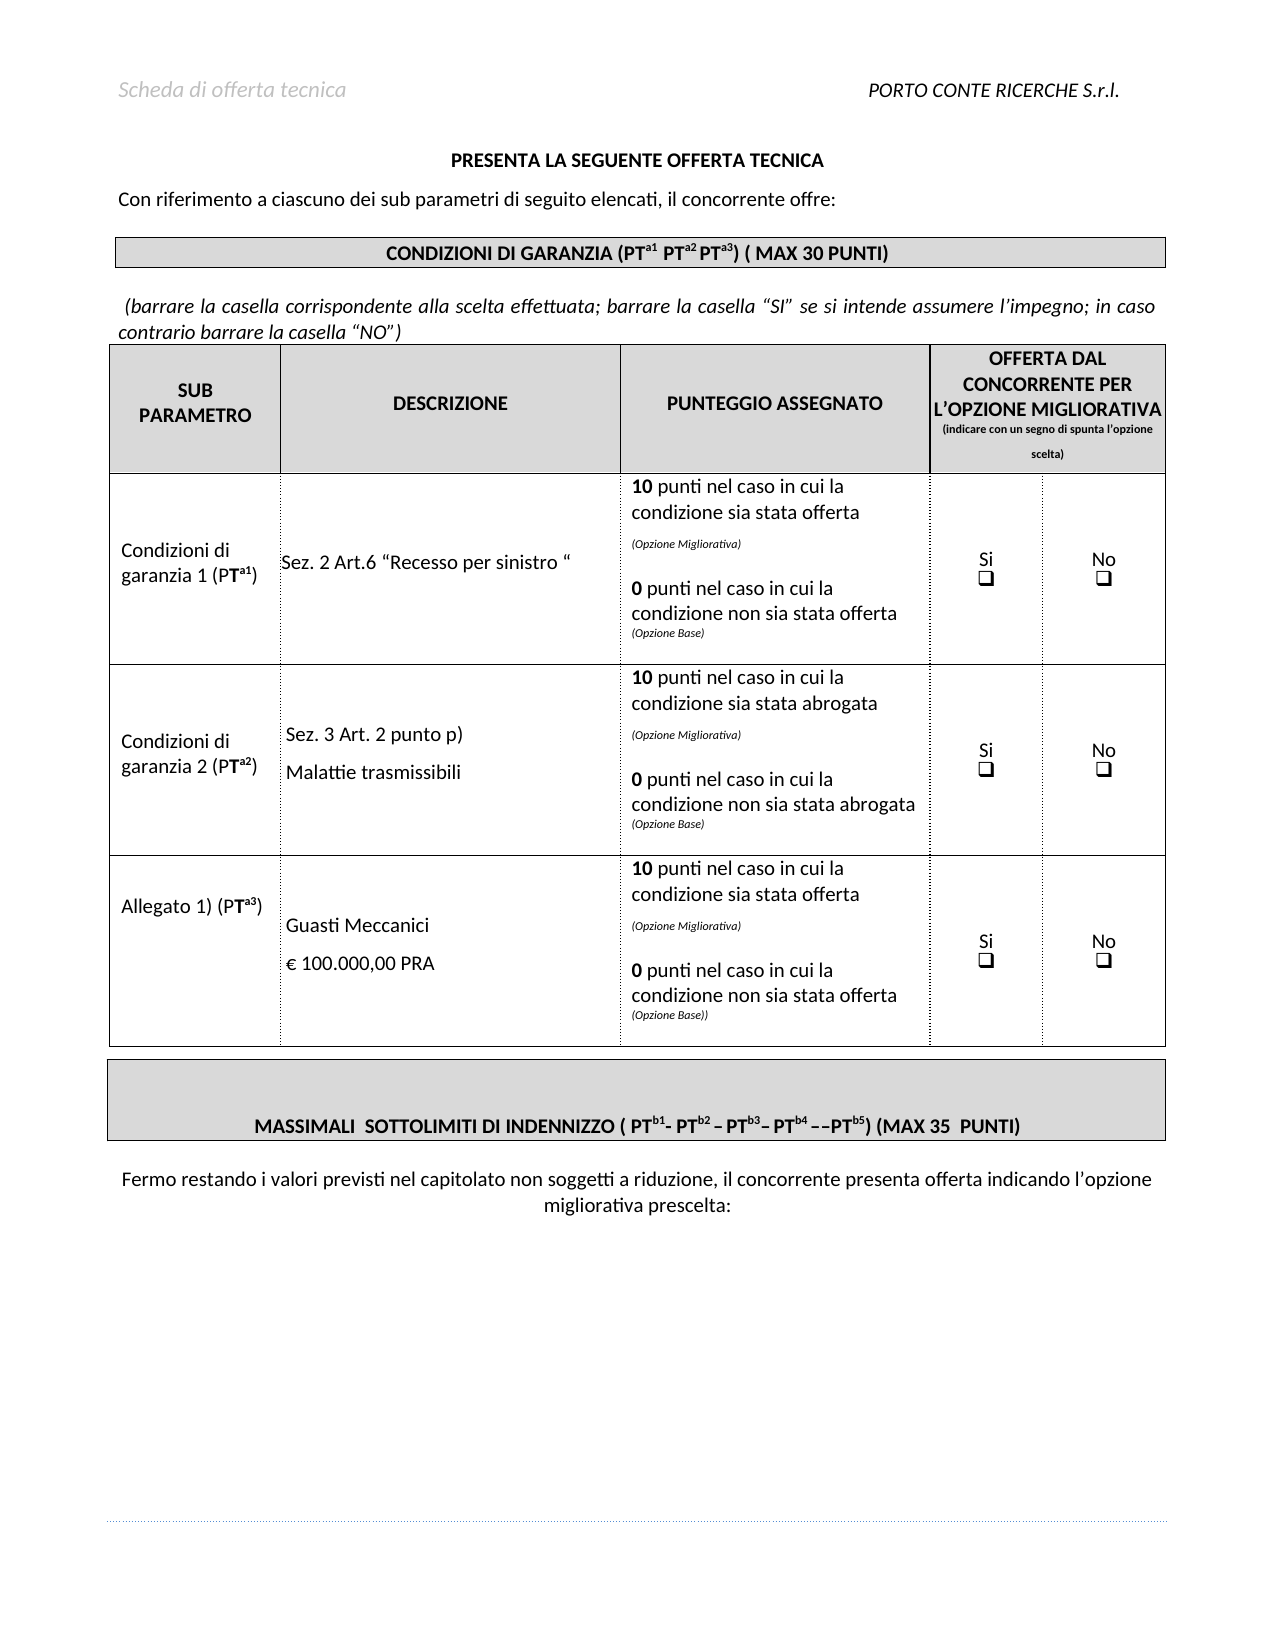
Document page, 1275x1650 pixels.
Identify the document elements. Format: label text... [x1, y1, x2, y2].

table_header OFFERTA DAL CONCORRENTE PER L’OPZIONE MIGLIORATIVA (indicare con un segno di spunta l’opzione scelta) [931, 345, 1165, 472]
table_cell 10 punti nel caso in cui la condizione sia stata offerta (Opzione Migliorativa) 0 punti nel caso in cui la condizione non sia stata offerta (Opzione Base)) [620, 856, 930, 1046]
table_header DESCRIZIONE [281, 345, 620, 472]
text CONDIZIONI DI GARANZIA (PTa1 PTa2 PTa3) ( MAX 30 PUNTI) [116, 238, 1165, 267]
table_cell Guasti Meccanici € 100.000,00 PRA [281, 856, 620, 1046]
table_cell Sez. 2 Art.6 “Recesso per sinistro “ [281, 474, 620, 663]
text Fermo restando i valori previsti nel capitolato non soggetti a riduzione, il concorrente presenta offerta indicando l’opzione migliorativa prescelta: [118, 1167, 1157, 1217]
table_cell Condizioni di garanzia 1 (PTa1) [110, 474, 281, 663]
table_cell Si [930, 856, 1042, 1046]
table_cell No [1042, 665, 1165, 854]
text MASSIMALI SOTTOLIMITI DI INDENNIZZO ( PTb1- PTb2 – PTb3– PTb4 ––PTb5) (MAX 35 PUNTI) [108, 1110, 1165, 1140]
table_header SUB PARAMETRO [110, 345, 280, 472]
table_cell 10 punti nel caso in cui la condizione sia stata abrogata (Opzione Migliorativa) 0 punti nel caso in cui la condizione non sia stata abrogata (Opzione Base) [620, 665, 930, 854]
table_cell No [1042, 856, 1165, 1046]
table_cell Sez. 3 Art. 2 punto p) Malattie trasmissibili [281, 665, 620, 854]
table_cell Si [930, 665, 1042, 854]
table_header PUNTEGGIO ASSEGNATO [621, 345, 929, 472]
text PRESENTA LA SEGUENTE OFFERTA TECNICA [118, 144, 1157, 173]
text Con riferimento a ciascuno dei sub parametri di seguito elencati, il concorrente offre: [118, 186, 1157, 211]
table_cell Condizioni di garanzia 2 (PTa2) [110, 665, 281, 854]
text (barrare la casella corrispondente alla scelta effettuata; barrare la casella “SI” se si intende assumere l’impegno; in caso contrario barrare la casella “NO”) [118, 293, 1157, 344]
table_cell No [1042, 474, 1165, 663]
table_cell Allegato 1) (PTa3) [110, 856, 281, 1046]
table_cell 10 punti nel caso in cui la condizione sia stata offerta (Opzione Migliorativa) 0 punti nel caso in cui la condizione non sia stata offerta (Opzione Base) [620, 474, 930, 663]
table_cell Si [930, 474, 1042, 663]
